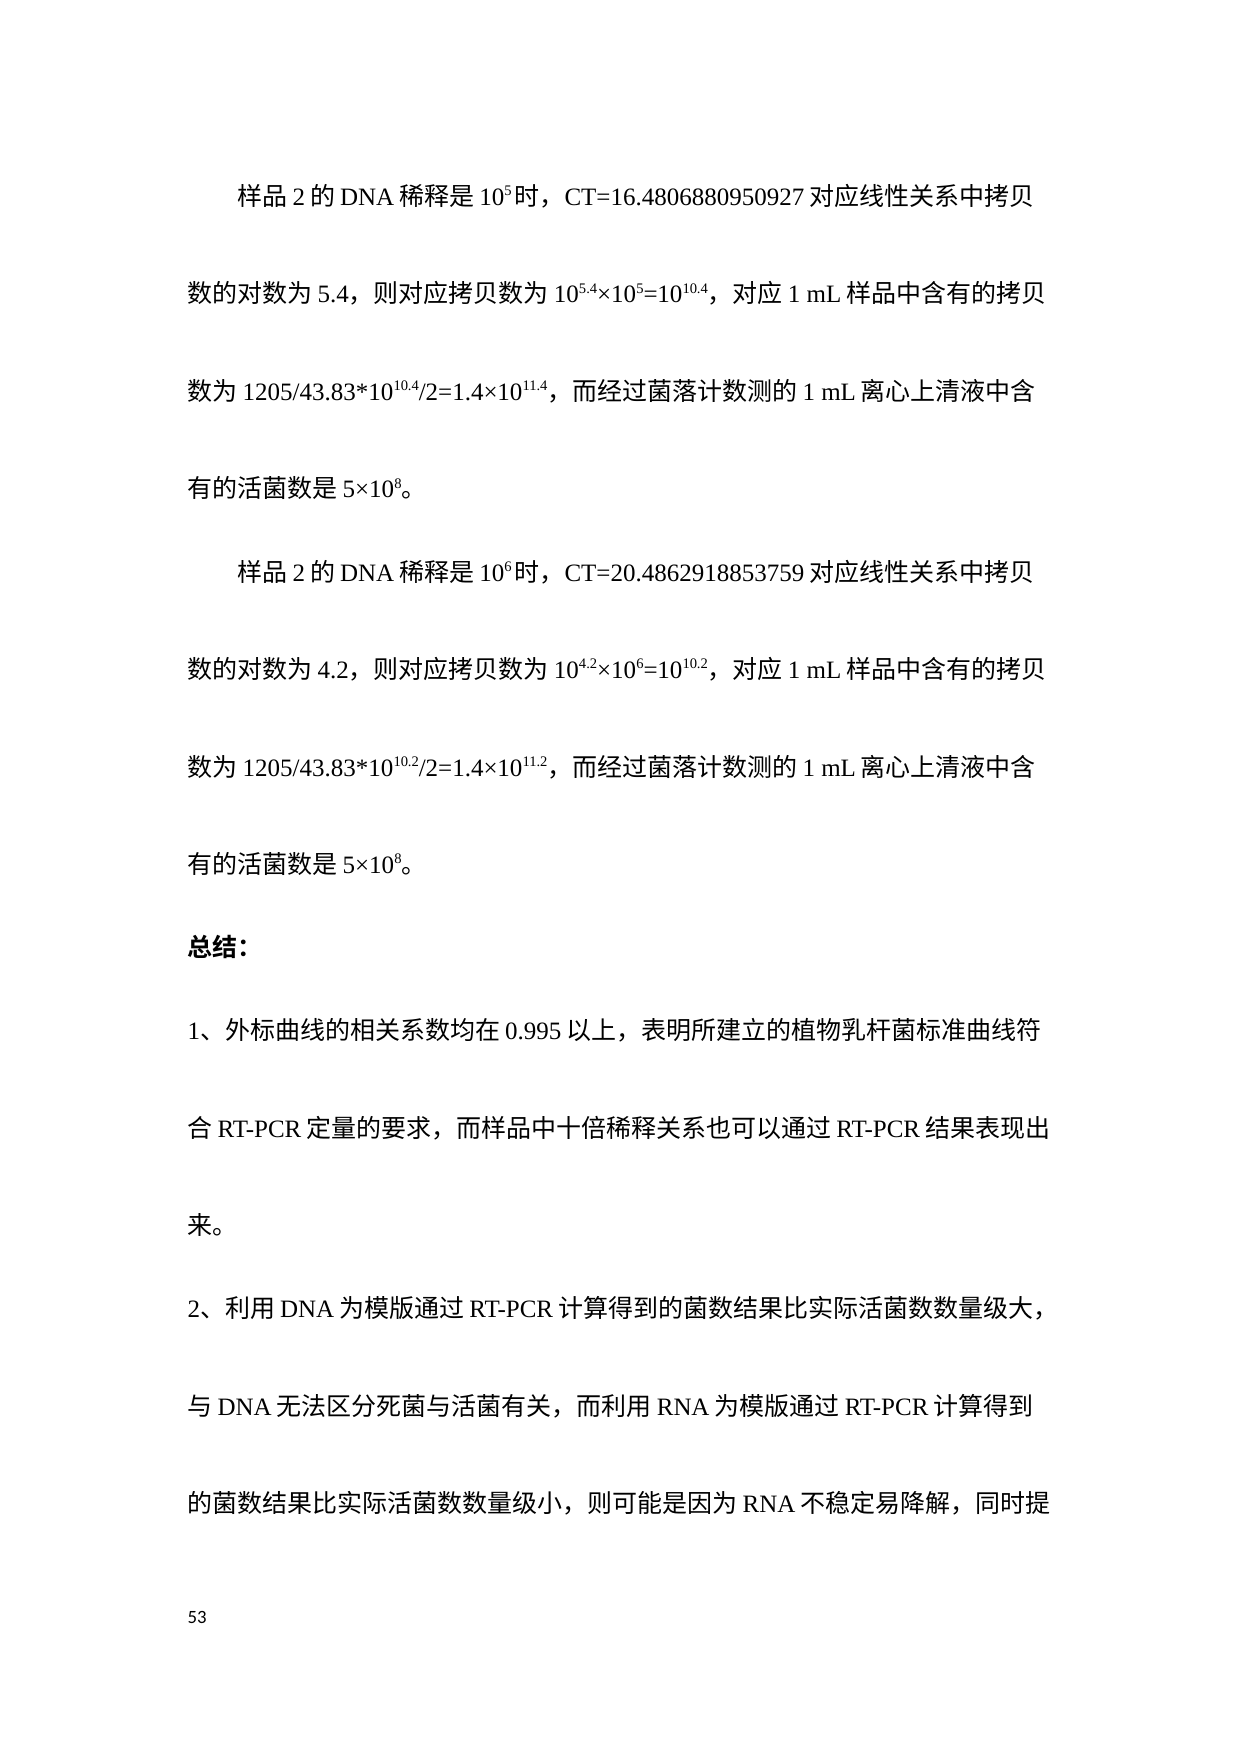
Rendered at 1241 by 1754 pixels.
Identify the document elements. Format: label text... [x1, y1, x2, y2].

text 样品2的DNA稀释是106时，CT=20.4862918853759对应线性关系中拷贝数的对数为4.2，则对应拷贝数为104.2×106=1010.2，对应1 mL样品中含有的拷贝数为1205/43.83*1010.2/2=1.4×1011.2，而经过菌落计数测的1 mL离心上清液中含有的活菌数是5×108。 [187, 538, 1053, 895]
text 总结： [187, 913, 1053, 978]
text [187, 1274, 1053, 1534]
text 1、外标曲线的相关系数均在0.995以上，表明所建立的植物乳杆菌标准曲线符合RT-PCR定量的要求，而样品中十倍稀释关系也可以通过RT-PCR结果表现出来。 [187, 996, 1053, 1256]
text 样品2的DNA稀释是105时，CT=16.4806880950927对应线性关系中拷贝数的对数为5.4，则对应拷贝数为105.4×105=1010.4，对应1 mL样品中含有的拷贝数为1205/43.83*1010.4/2=1.4×1011.4，而经过菌落计数测的1 mL离心上清液中含有的活菌数是5×108。 [187, 162, 1053, 519]
